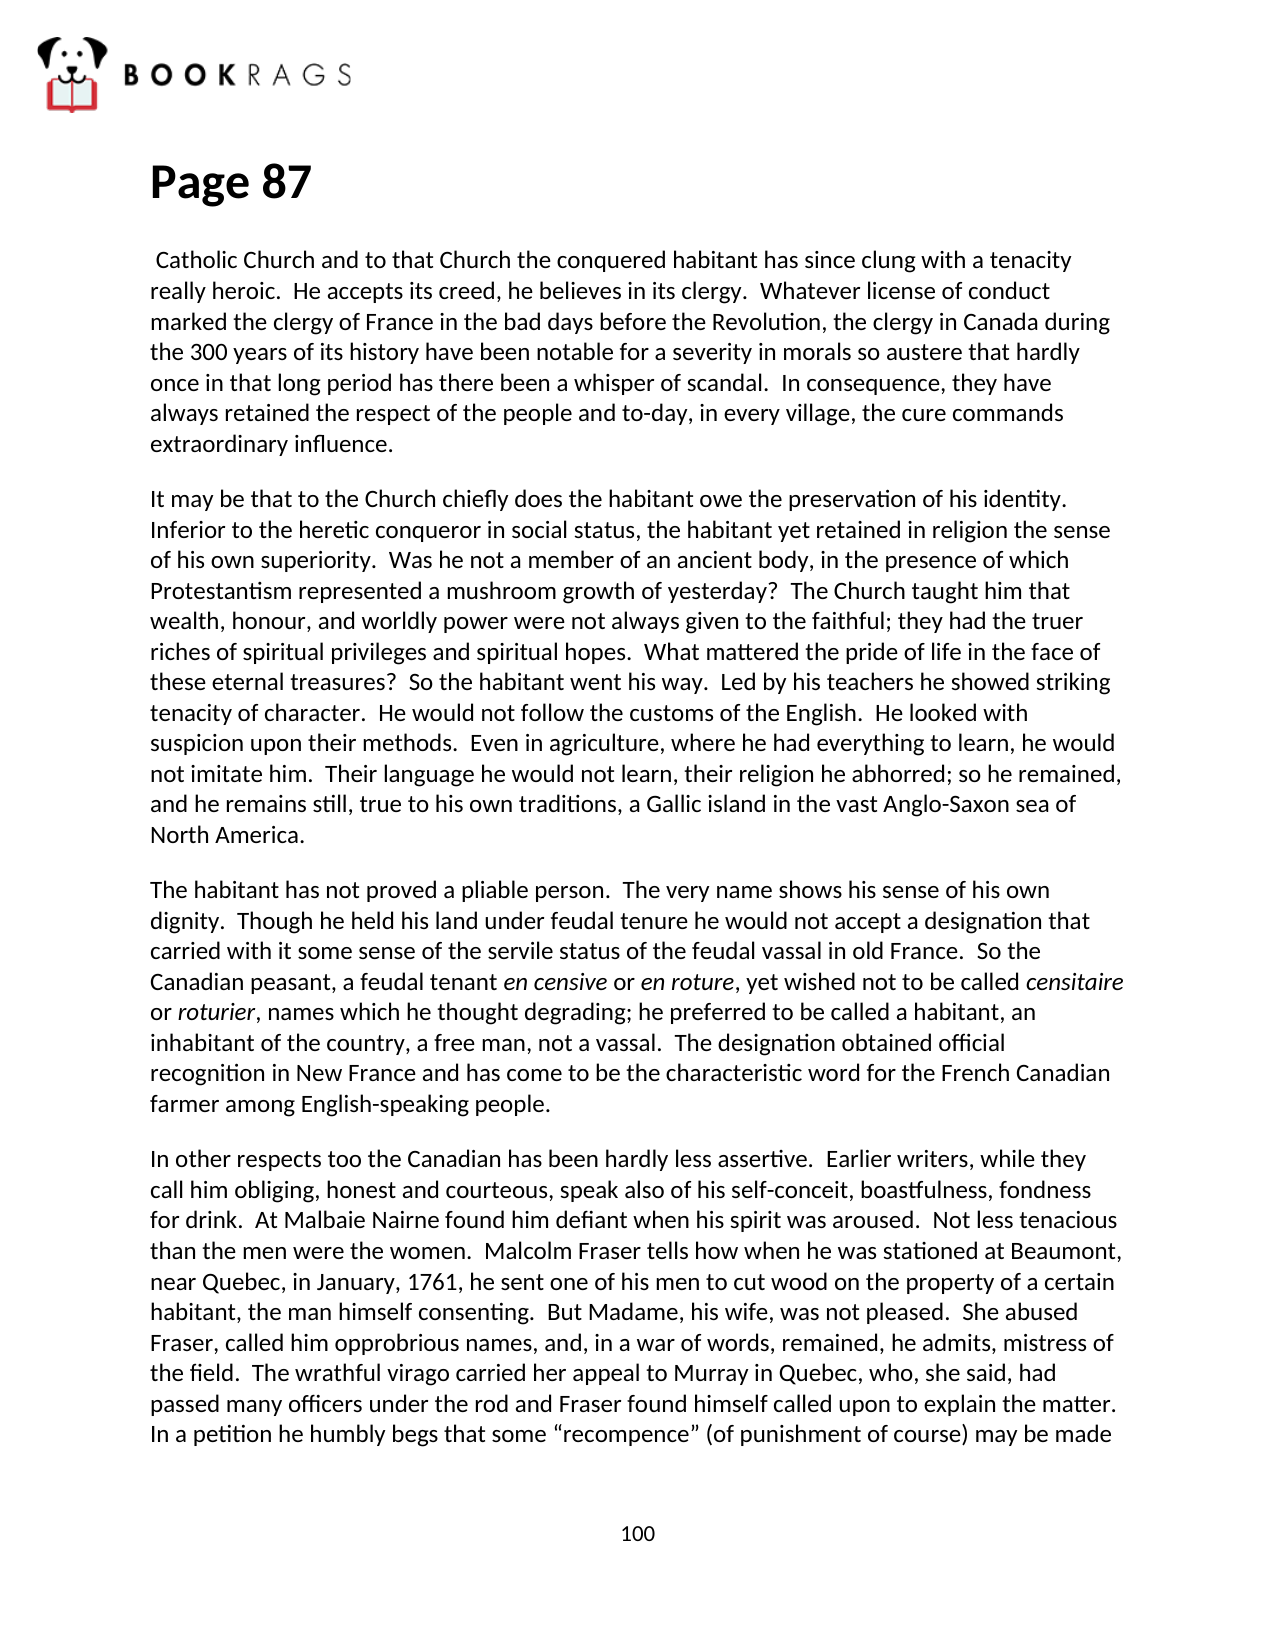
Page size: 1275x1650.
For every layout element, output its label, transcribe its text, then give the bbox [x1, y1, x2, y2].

text Catholic Church and to that Church the conquered habitant has since clung with a tenacity really heroic. He accepts its creed, he believes in its clergy. Whatever license of conduct marked the clergy of France in the bad days before the Revolution, the clergy in Canada during the 300 years of its history have been notable for a severity in morals so austere that hardly once in that long period has there been a whisper of scandal. In consequence, they have always retained the respect of the people and to-day, in every village, the cure commands extraordinary influence. [150, 244, 1125, 458]
text It may be that to the Church chiefly does the habitant owe the preservation of his identity. Inferior to the heretic conqueror in social status, the habitant yet retained in religion the sense of his own superiority. Was he not a member of an ancient body, in the presence of which Protestantism represented a mushroom growth of yesterday? The Church taught him that wealth, honour, and worldly power were not always given to the faithful; they had the truer riches of spiritual privileges and spiritual hopes. What mattered the pride of life in the face of these eternal treasures? So the habitant went his way. Led by his teachers he showed striking tenacity of character. He would not follow the customs of the English. He looked with suspicion upon their methods. Even in agriculture, where he had everything to learn, he would not imitate him. Their language he would not learn, their religion he abhorred; so he remained, and he remains still, true to his own traditions, a Gallic island in the vast Anglo-Saxon sea of North America. [150, 483, 1125, 849]
picture [37, 37, 351, 113]
text The habitant has not proved a pliable person. The very name shows his sense of his own dignity. Though he held his land under feudal tenure he would not accept a designation that carried with it some sense of the servile status of the feudal vassal in old France. So the Canadian peasant, a feudal tenant en censive or en roture, yet wished not to be called censitaire or roturier, names which he thought degrading; he preferred to be called a habitant, an inhabitant of the country, a free man, not a vassal. The designation obtained official recognition in New France and has come to be the characteristic word for the French Canadian farmer among English-speaking people. [150, 874, 1125, 1119]
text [150, 1144, 1125, 1449]
text Page 87 [150, 150, 1125, 211]
